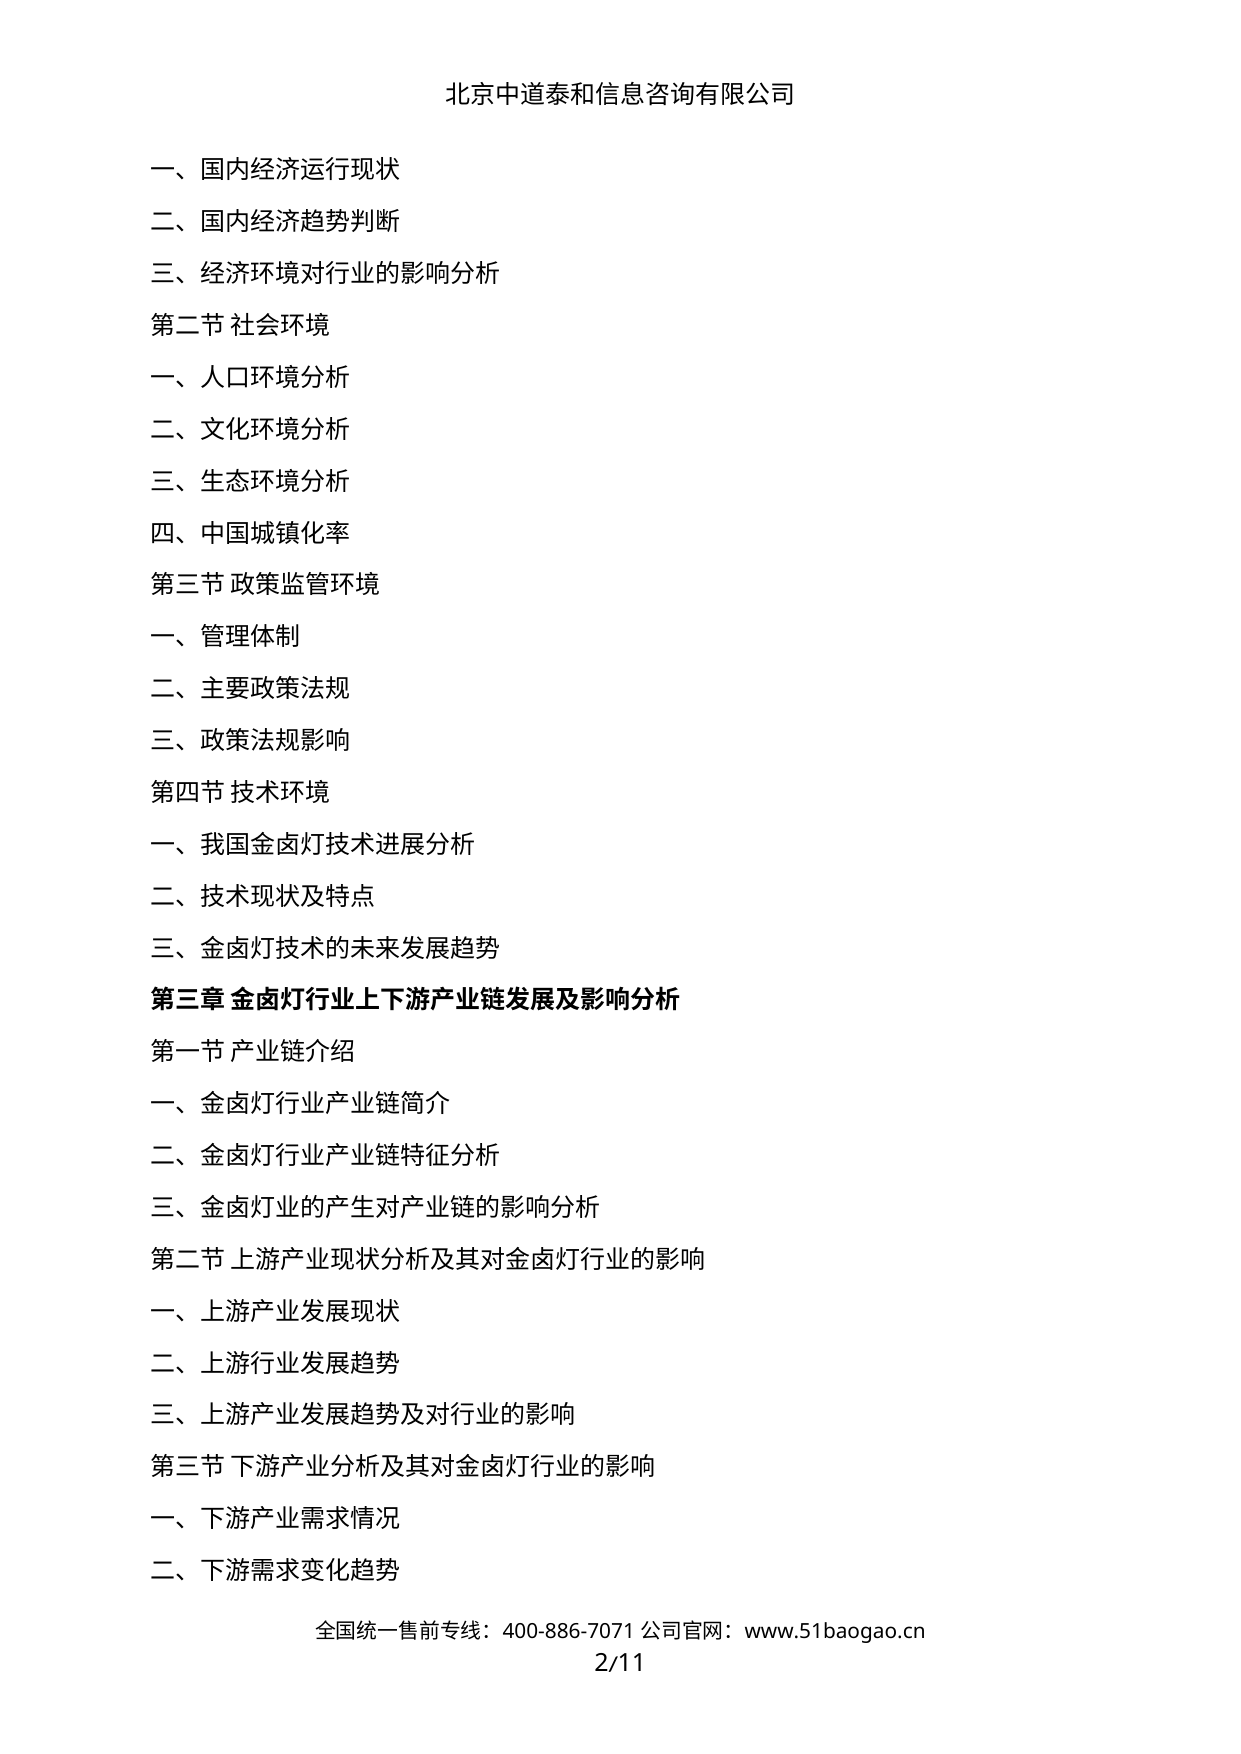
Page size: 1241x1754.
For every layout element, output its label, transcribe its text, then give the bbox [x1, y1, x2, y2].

text 第二节 上游产业现状分析及其对金卤灯行业的影响 [150, 1239, 1090, 1276]
text 二、技术现状及特点 [150, 876, 1090, 912]
text 三、金卤灯技术的未来发展趋势 [150, 928, 1090, 964]
text 第三节 政策监管环境 [150, 565, 1090, 601]
text 二、主要政策法规 [150, 669, 1090, 705]
text 三、金卤灯业的产生对产业链的影响分析 [150, 1187, 1090, 1224]
text 三、生态环境分析 [150, 461, 1090, 497]
text 三、政策法规影响 [150, 721, 1090, 757]
text 一、上游产业发展现状 [150, 1291, 1090, 1327]
text 二、上游行业发展趋势 [150, 1343, 1090, 1379]
text 三、上游产业发展趋势及对行业的影响 [150, 1395, 1090, 1431]
text 一、下游产业需求情况 [150, 1499, 1090, 1535]
text 第三章 金卤灯行业上下游产业链发展及影响分析 [150, 980, 1090, 1016]
text 四、中国城镇化率 [150, 513, 1090, 549]
text 二、金卤灯行业产业链特征分析 [150, 1136, 1090, 1172]
text 二、国内经济趋势判断 [150, 202, 1090, 238]
text 一、国内经济运行现状 [150, 150, 1090, 186]
text 二、文化环境分析 [150, 409, 1090, 446]
text 三、经济环境对行业的影响分析 [150, 254, 1090, 290]
text 一、管理体制 [150, 617, 1090, 653]
text 一、人口环境分析 [150, 357, 1090, 394]
text 第三节 下游产业分析及其对金卤灯行业的影响 [150, 1447, 1090, 1483]
text 一、金卤灯行业产业链简介 [150, 1084, 1090, 1120]
text 二、下游需求变化趋势 [150, 1551, 1090, 1587]
text 第二节 社会环境 [150, 306, 1090, 342]
text 第四节 技术环境 [150, 772, 1090, 809]
text 一、我国金卤灯技术进展分析 [150, 824, 1090, 861]
text 第一节 产业链介绍 [150, 1032, 1090, 1068]
